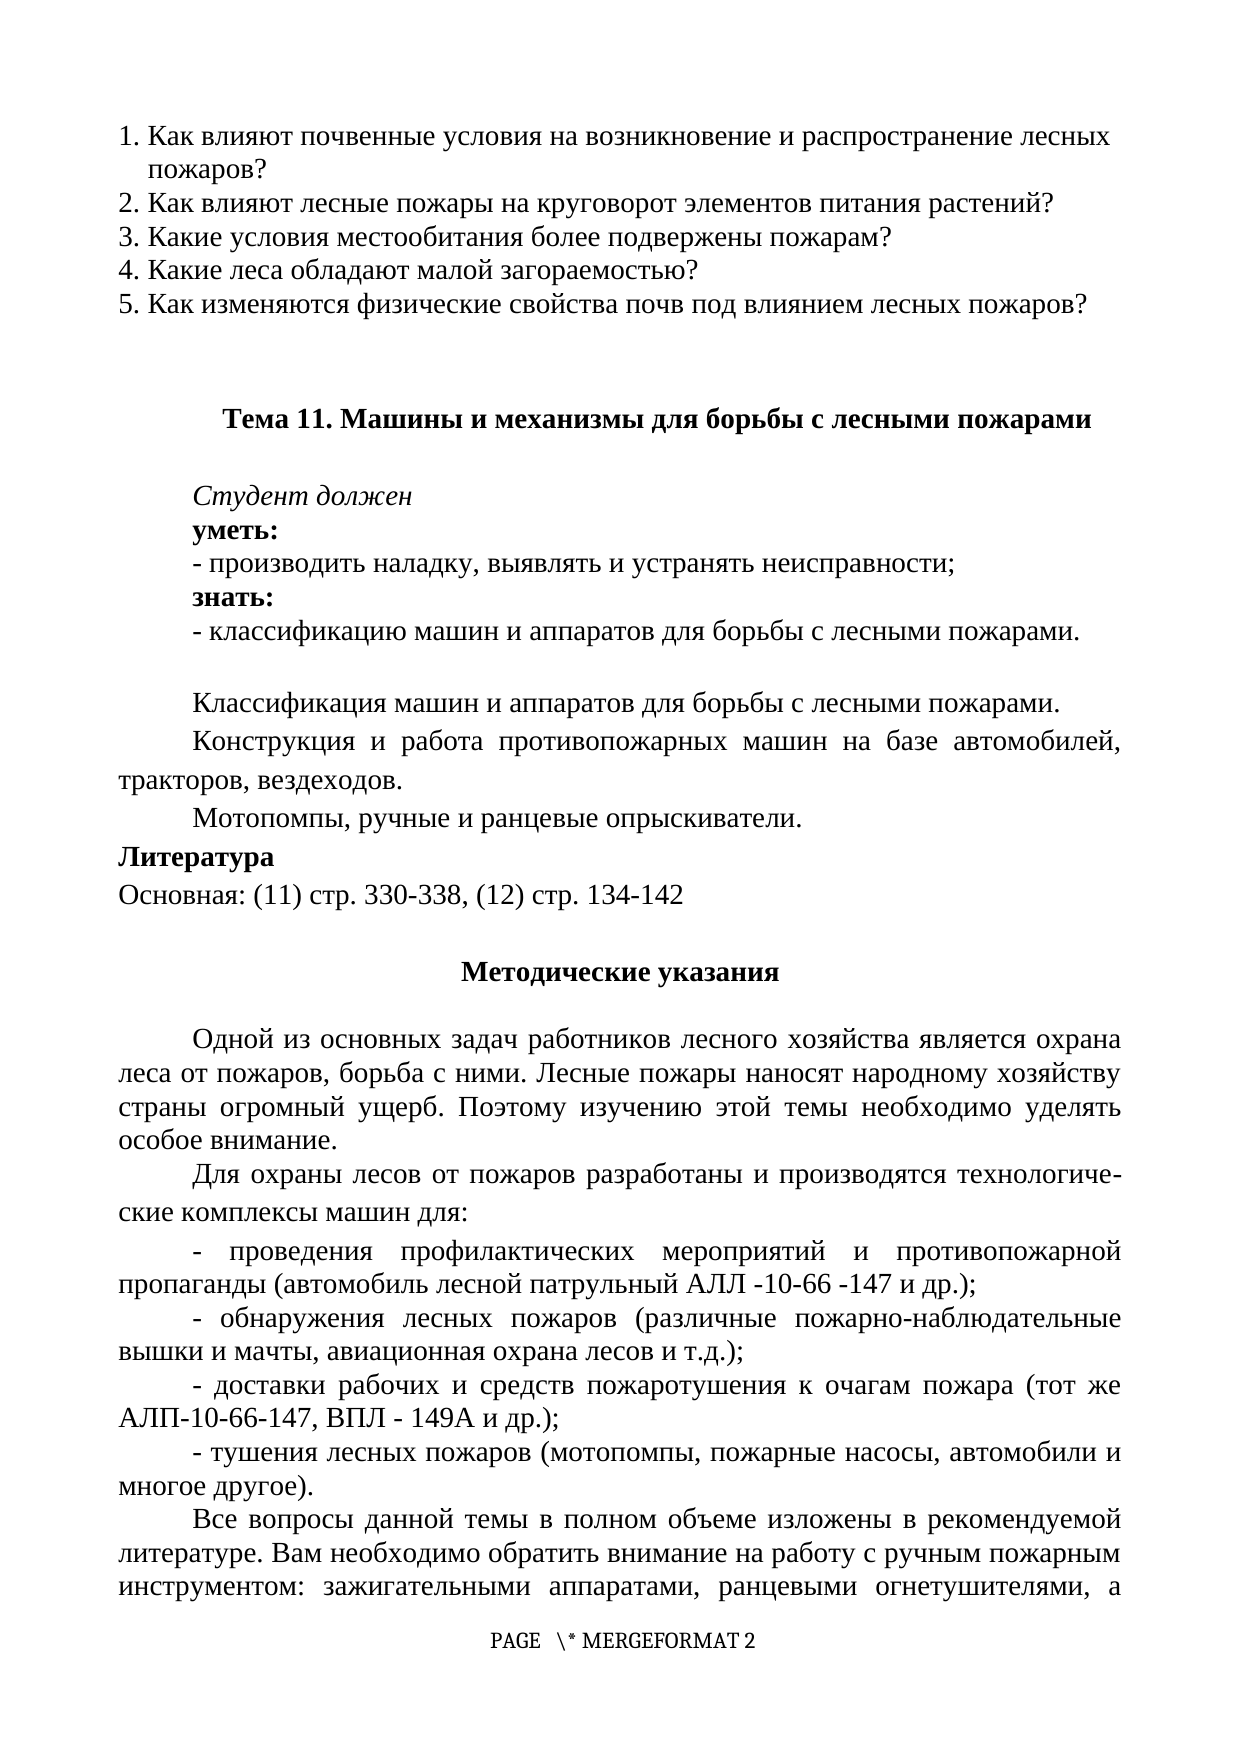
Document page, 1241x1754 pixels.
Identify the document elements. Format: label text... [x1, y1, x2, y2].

text Литература [118, 839, 1122, 872]
text - проведения профилактических мероприятий и противопожарной пропаганды (автомобиль лесной патрульный АЛЛ -10-66 -147 и др.); [118, 1233, 1122, 1300]
text Классификация машин и аппаратов для борьбы с лесными пожарами. [118, 685, 1122, 718]
text 2. Как влияют лесные пожары на круговорот элементов питания растений? [118, 185, 1122, 219]
text Основная: (11) стр. 330-338, (12) стр. 134-142 [118, 877, 1122, 911]
text уметь: [118, 512, 1122, 546]
text Методические указания [118, 954, 1122, 988]
text - классификацию машин и аппаратов для борьбы с лесными пожарами. [118, 613, 1122, 646]
text - обнаружения лесных пожаров (различные пожарно-наблюдательные вышки и мачты, авиационная охрана лесов и т.д.); [118, 1300, 1122, 1367]
text Одной из основных задач работников лесного хозяйства является охрана леса от пожаров, борьба с ними. Лесные пожары наносят народному хозяйству страны огромный ущерб. Поэтому изучению этой темы необходимо уделять особое внимание. [118, 1022, 1122, 1156]
text Студент должен [118, 478, 1122, 512]
text - доставки рабочих и средств пожаротушения к очагам пожара (тот же АЛП-10-66-147, ВПЛ - 149А и др.); [118, 1367, 1122, 1434]
text Для охраны лесов от пожаров разработаны и производятся технологические комплексы машин для: [118, 1156, 1122, 1228]
text - производить наладку, выявлять и устранять неисправности; [118, 546, 1122, 579]
text знать: [118, 579, 1122, 613]
text Тема 11. Машины и механизмы для борьбы с лесными пожарами [118, 401, 1122, 435]
text 3. Какие условия местообитания более подвержены пожарам? [118, 219, 1122, 252]
text 4. Какие леса обладают малой загораемостью? [118, 252, 1122, 286]
text Мотопомпы, ручные и ранцевые опрыскиватели. [118, 800, 1122, 834]
text 5. Как изменяются физические свойства почв под влиянием лесных пожаров? [118, 286, 1122, 319]
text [118, 1501, 1122, 1602]
text 1. Как влияют почвенные условия на возникновение и распространение лесных пожаров? [118, 118, 1122, 185]
text Конструкция и работа противопожарных машин на базе автомобилей, тракторов, вездеходов. [118, 723, 1122, 795]
text - тушения лесных пожаров (мотопомпы, пожарные насосы, автомобили и многое другое). [118, 1434, 1122, 1501]
